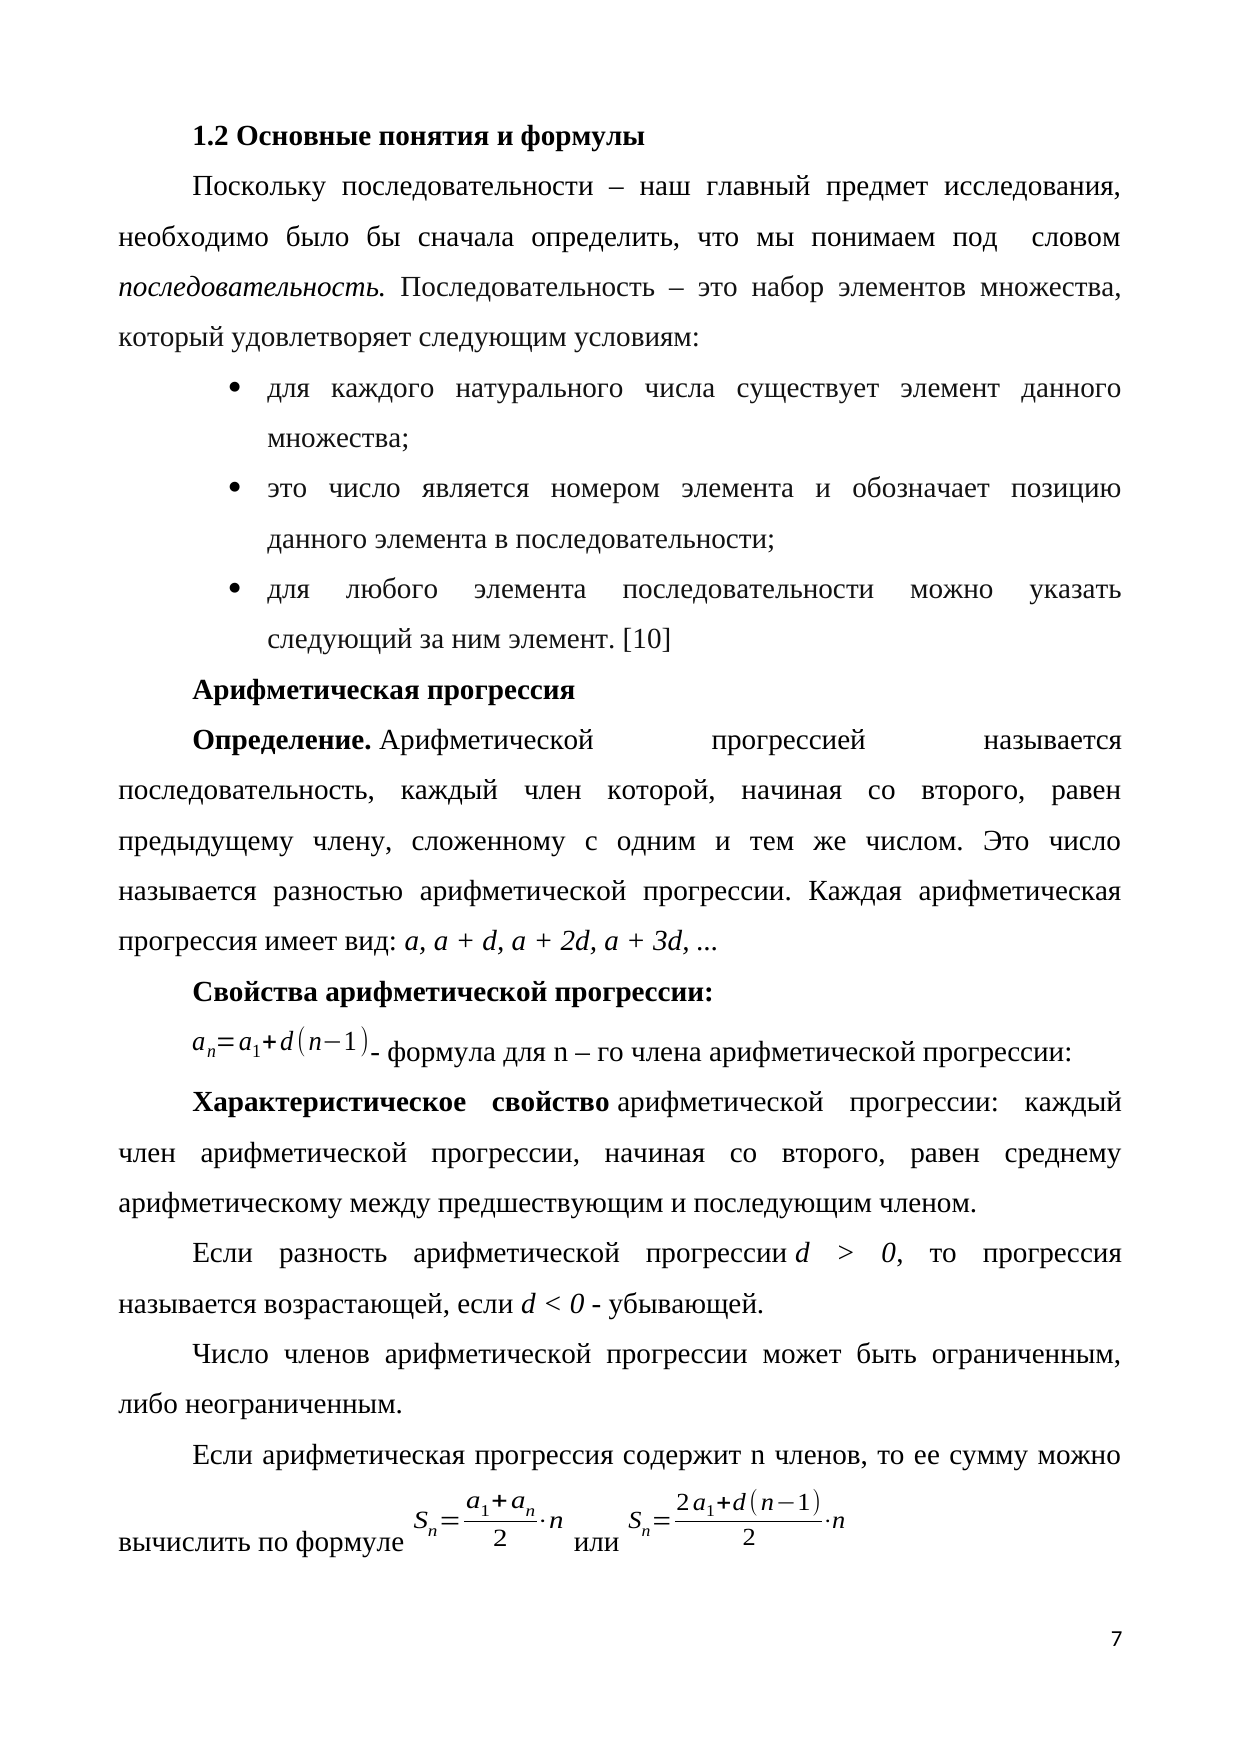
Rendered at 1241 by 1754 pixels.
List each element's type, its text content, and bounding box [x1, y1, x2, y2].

list это число является номером элемента и обозначает позицию данного элемента в последовательности; [229, 470, 1122, 554]
text 1.2 Основные понятия и формулы [118, 118, 1122, 152]
text Число членов арифметической прогрессии может быть ограниченным, либо неограниченным. [118, 1336, 1122, 1420]
text Если разность арифметической прогрессии d > 0, то прогрессия называется возрастающей, если d < 0 - убывающей. [118, 1236, 1122, 1319]
list для любого элемента последовательности можно указать следующий за ним элемент. [10] [229, 571, 1122, 655]
text Если арифметическая прогрессия содержит n членов, то ее сумму можно вычислить по формуле или [118, 1437, 1122, 1557]
text Арифметическая прогрессия [118, 672, 1122, 705]
text - формула для n – го члена арифметической прогрессии: [118, 1024, 1122, 1068]
text Поскольку последовательности – наш главный предмет исследования, необходимо было бы сначала определить, что мы понимаем под словом последовательность. Последовательность – это набор элементов множества, который удовлетворяет следующим условиям: [118, 168, 1122, 353]
text Характеристическое свойство арифметической прогрессии: каждый член арифметической прогрессии, начиная со второго, равен среднему арифметическому между предшествующим и последующим членом. [118, 1084, 1122, 1219]
list для каждого натурального числа существует элемент данного множества; [229, 370, 1122, 454]
text Определение. Арифметической прогрессией называется последовательность, каждый член которой, начиная со второго, равен предыдущему члену, сложенному с одним и тем же числом. Это число называется разностью арифметической прогрессии. Каждая арифметическая прогрессия имеет вид: a, a + d, a + 2d, a + 3d, ... [118, 722, 1122, 957]
text Свойства арифметической прогрессии: [118, 974, 1122, 1007]
